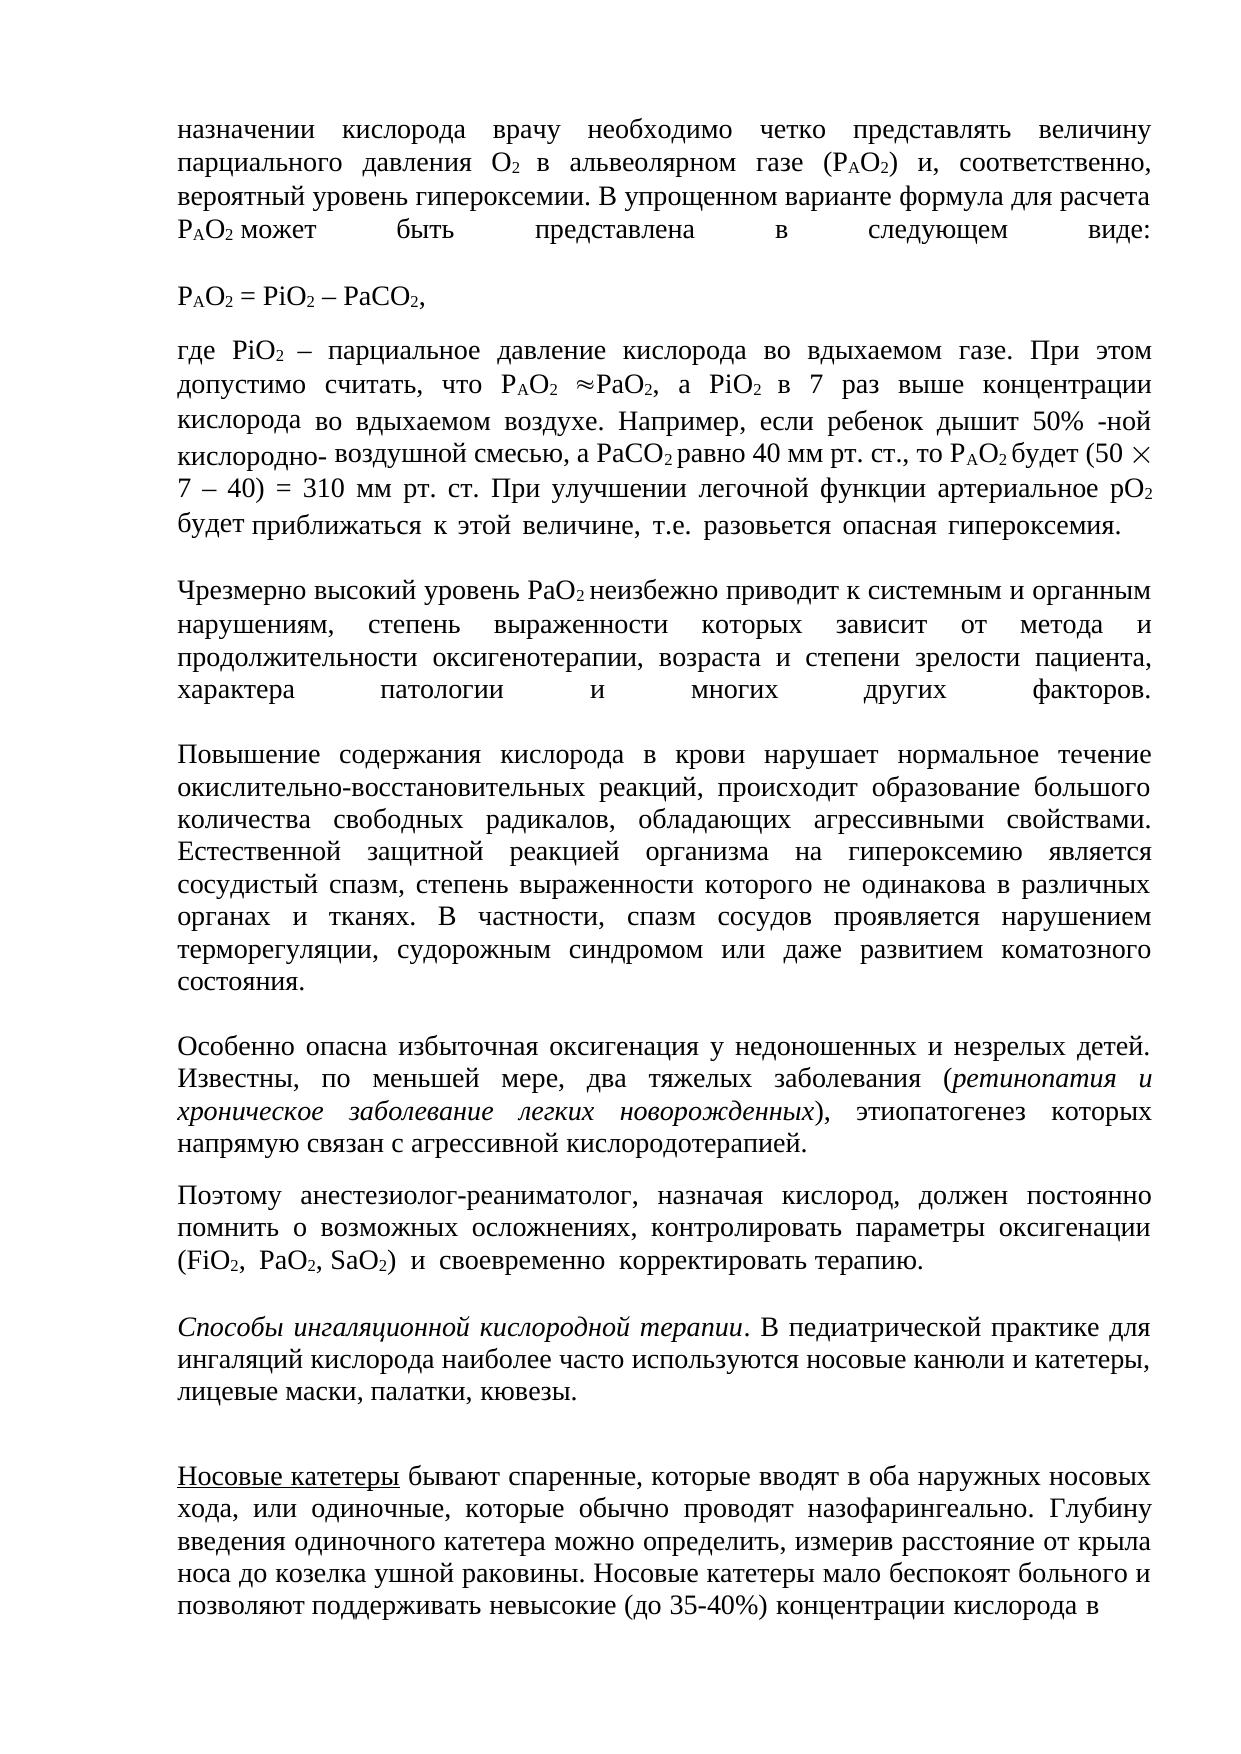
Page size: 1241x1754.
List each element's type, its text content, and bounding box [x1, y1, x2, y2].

text РАО2 = РiO2 – PaCO2, [177, 279, 1165, 313]
text Чрезмерно высокий уровень РаО2 неизбежно приводит к системным и органным нарушениям, степень выраженности которых зависит от метода и продолжительности оксигенотерапии, возраста и степени зрелости пациента, характера патологии и многих других факторов. [177, 573, 1152, 704]
text назначении кислорода врачу необходимо четко представлять величину парциального давления О2 в альвеолярном газе (РАО2) и, соответственно, вероятный уровень гипероксемии. В упрощенном варианте формула для расчета РAО2 может быть представлена в следующем виде: [177, 112, 1152, 246]
text Носовые катетеры бывают спаренные, которые вводят в оба наружных носовых хода, или одиночные, которые обычно проводят назофарингеально. Глубину введения одиночного катетера можно определить, измерив расстояние от крыла носа до козелка ушной раковины. Носовые катетеры мало беспокоят больного и позволяют поддерживать невысокие (до 35-40%) концентрации кислорода в [177, 1459, 1152, 1621]
text где РiO2 – парциальное давление кислорода во вдыхаемом газе. При этом допустимо считать, что РАО2 РаО2, а РiO2 в 7 раз выше концентрации кислорода во вдыхаемом воздухе. Например, если ребенок дышит 50% -ной кислородно- воздушной смесью, а PaCO2 равно 40 мм рт. ст., то РАО2 будет (50  7 – 40) = 310 мм рт. ст. При улучшении легочной функции артериальное рО2 будет приближаться к этой величине, т.е. разовьется опасная гипероксемия. [177, 333, 1153, 540]
text Повышение содержания кислорода в крови нарушает нормальное течение окислительно-восстановительных реакций, происходит образование большого количества свободных радикалов, обладающих агрессивными свойствами. Естественной защитной реакцией организма на гипероксемию является сосудистый спазм, степень выраженности которого не одинакова в различных органах и тканях. В частности, спазм сосудов проявляется нарушением терморегуляции, судорожным синдромом или даже развитием коматозного состояния. [177, 737, 1152, 996]
text Способы ингаляционной кислородной терапии. В педиатрической практике для ингаляций кислорода наиболее часто используются носовые канюли и катетеры, лицевые маски, палатки, кювезы. [177, 1309, 1151, 1407]
text Особенно опасна избыточная оксигенация у недоношенных и незрелых детей. Известны, по меньшей мере, два тяжелых заболевания (ретинопатия и хроническое заболевание легких новорожденных), этиопатогенез которых напрямую связан с агрессивной кислородотерапией. [177, 1029, 1152, 1158]
text Поэтому анестезиолог-реаниматолог, назначая кислород, должен постоянно помнить о возможных осложнениях, контролировать параметры оксигенации (FiO2, PaO2, SaO2) и своевременно корректировать терапию. [177, 1178, 1152, 1277]
